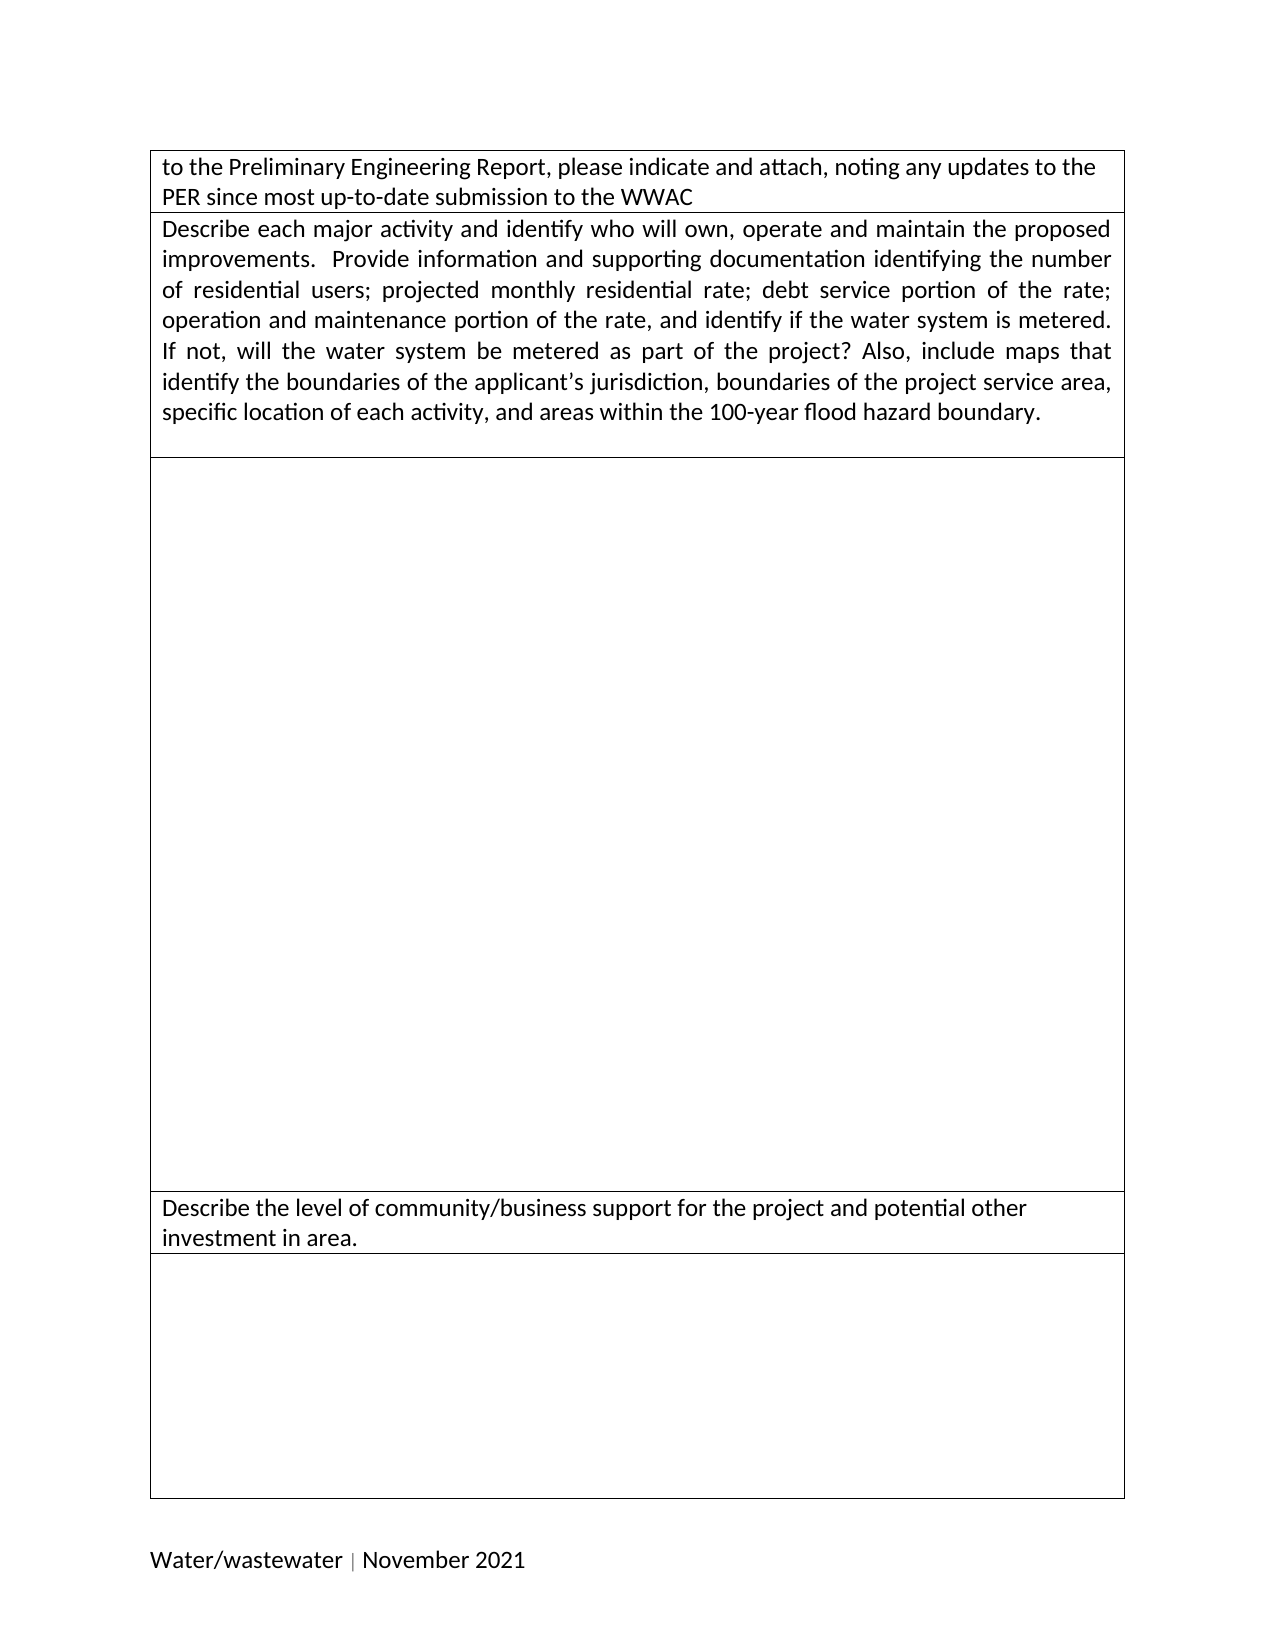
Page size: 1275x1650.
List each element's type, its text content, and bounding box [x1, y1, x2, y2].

table_cell Describe each major activity and identify who will own, operate and maintain the proposed improvements. Provide information and supporting documentation identifying the number of residential users; projected monthly residential rate; debt service portion of the rate; operation and maintenance portion of the rate, and identify if the water system is metered. If not, will the water system be metered as part of the project? Also, include maps that identify the boundaries of the applicant’s jurisdiction, boundaries of the project service area, specific location of each activity, and areas within the 100-year flood hazard boundary. [151, 213, 1124, 457]
table_cell Describe the level of community/business support for the project and potential other investment in area. [151, 1192, 1124, 1253]
table_cell [151, 1254, 1124, 1498]
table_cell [151, 151, 1124, 212]
table_cell [151, 458, 1124, 1191]
